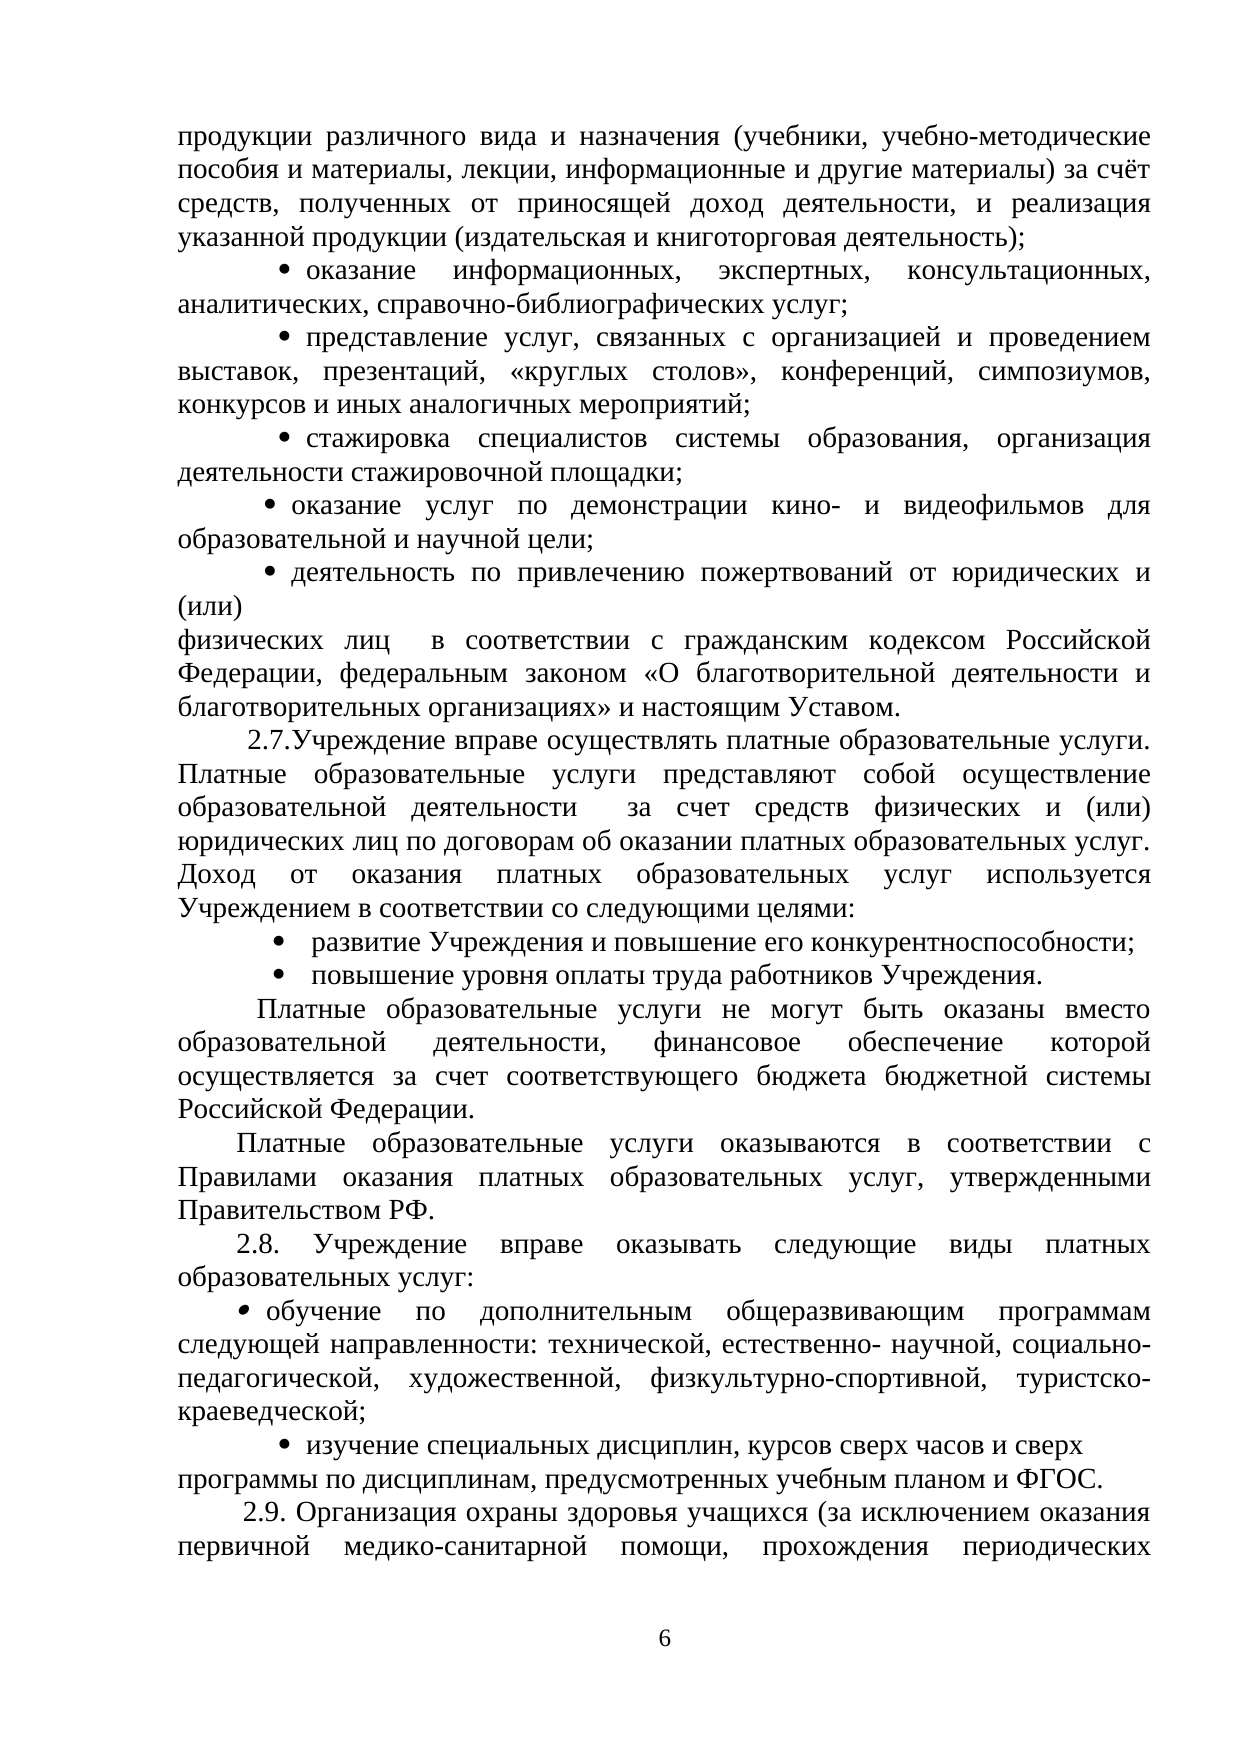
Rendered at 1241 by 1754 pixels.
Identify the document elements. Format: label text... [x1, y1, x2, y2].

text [177, 1494, 1152, 1561]
text Платные образовательные услуги оказываются в соответствии с Правилами оказания платных образовательных услуг, утвержденными Правительством РФ. [177, 1125, 1152, 1226]
text физических лиц в соответствии с гражданским кодексом Российской Федерации, федеральным законом «О благотворительной деятельности и благотворительных организациях» и настоящим Уставом. [177, 622, 1152, 722]
text стажировка специалистов системы образования, организация деятельности стажировочной площадки; [177, 420, 1152, 487]
list развитие Учреждения и повышение его конкурентноспособности; [274, 924, 1152, 957]
text изучение специальных дисциплин, курсов сверх часов и сверх программы по дисциплинам, предусмотренных учебным планом и ФГОС. [177, 1427, 1152, 1494]
text представление услуг, связанных с организацией и проведением выставок, презентаций, «круглых столов», конференций, симпозиумов, конкурсов и иных аналогичных мероприятий; [177, 319, 1152, 420]
text деятельность по привлечению пожертвований от юридических и (или) [177, 554, 1152, 622]
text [177, 118, 1152, 252]
text 2.8. Учреждение вправе оказывать следующие виды платных образовательных услуг: [177, 1226, 1152, 1293]
text 2.7.Учреждение вправе осуществлять платные образовательные услуги. Платные образовательные услуги представляют собой осуществление образовательной деятельности за счет средств физических и (или) юридических лиц по договорам об оказании платных образовательных услуг. Доход от оказания платных образовательных услуг используется Учреждением в соответствии со следующими целями: [177, 722, 1152, 924]
text оказание услуг по демонстрации кино- и видеофильмов для образовательной и научной цели; [177, 487, 1152, 554]
list обучение по дополнительным общеразвивающим программам следующей направленности: технической, естественно- научной, социально-педагогической, художественной, физкультурно-спортивной, туристско-краеведческой; [177, 1293, 1152, 1427]
list повышение уровня оплаты труда работников Учреждения. [274, 957, 1152, 991]
text оказание информационных, экспертных, консультационных, аналитических, справочно-библиографических услуг; [177, 252, 1152, 319]
text Платные образовательные услуги не могут быть оказаны вместо образовательной деятельности, финансовое обеспечение которой осуществляется за счет соответствующего бюджета бюджетной системы Российской Федерации. [177, 991, 1152, 1125]
